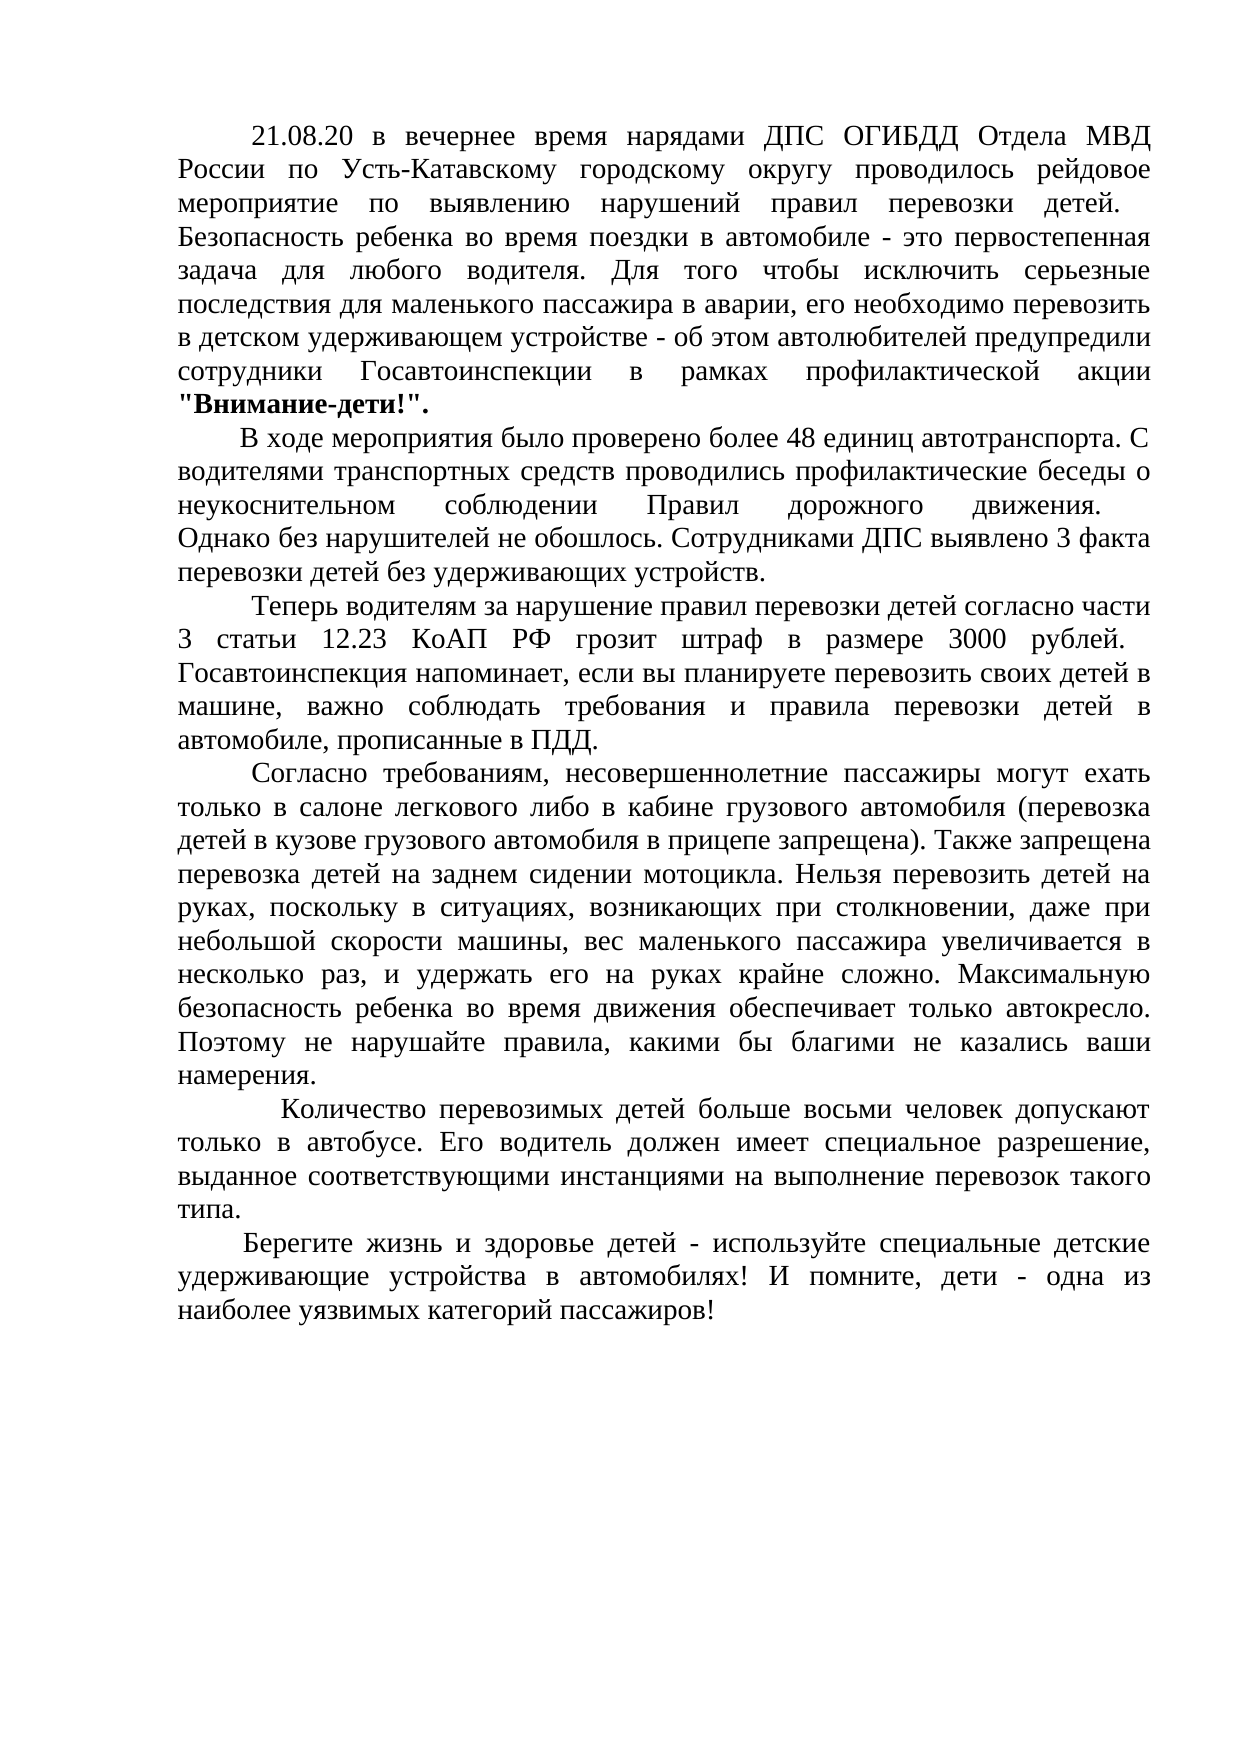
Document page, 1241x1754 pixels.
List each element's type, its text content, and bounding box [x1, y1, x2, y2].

text Теперь водителям за нарушение правил перевозки детей согласно части 3 статьи 12.23 КоАП РФ грозит штраф в размере 3000 рублей. Госавтоинспекция напоминает, если вы планируете перевозить своих детей в машине, важно соблюдать требования и правила перевозки детей в автомобиле, прописанные в ПДД. [177, 588, 1152, 755]
text 21.08.20 в вечернее время нарядами ДПС ОГИБДД Отдела МВД России по Усть-Катавскому городскому округу проводилось рейдовое мероприятие по выявлению нарушений правил перевозки детей. Безопасность ребенка во время поездки в автомобиле - это первостепенная задача для любого водителя. Для того чтобы исключить серьезные последствия для маленького пассажира в аварии, его необходимо перевозить в детском удерживающем устройстве - об этом автолюбителей предупредили сотрудники Госавтоинспекции в рамках профилактической акции "Внимание-дети!". В ходе мероприятия было проверено более 48 единиц автотранспорта. С водителями транспортных средств проводились профилактические беседы о неукоснительном соблюдении Правил дорожного движения. Однако без нарушителей не обошлось. Сотрудниками ДПС выявлено 3 факта перевозки детей без удерживающих устройств. [177, 118, 1152, 588]
text Согласно требованиям, несовершеннолетние пассажиры могут ехать только в салоне легкового либо в кабине грузового автомобиля (перевозка детей в кузове грузового автомобиля в прицепе запрещена). Также запрещена перевозка детей на заднем сидении мотоцикла. Нельзя перевозить детей на руках, поскольку в ситуациях, возникающих при столкновении, даже при небольшой скорости машины, вес маленького пассажира увеличивается в несколько раз, и удержать его на руках крайне сложно. Максимальную безопасность ребенка во время движения обеспечивает только автокресло. Поэтому не нарушайте правила, какими бы благими не казались ваши намерения. Количество перевозимых детей больше восьми человек допускают только в автобусе. Его водитель должен имеет специальное разрешение, выданное соответствующими инстанциями на выполнение перевозок такого типа. Берегите жизнь и здоровье детей - используйте специальные детские удерживающие устройства в автомобилях! И помните, дети - одна из наиболее уязвимых категорий пассажиров! [177, 755, 1152, 1326]
